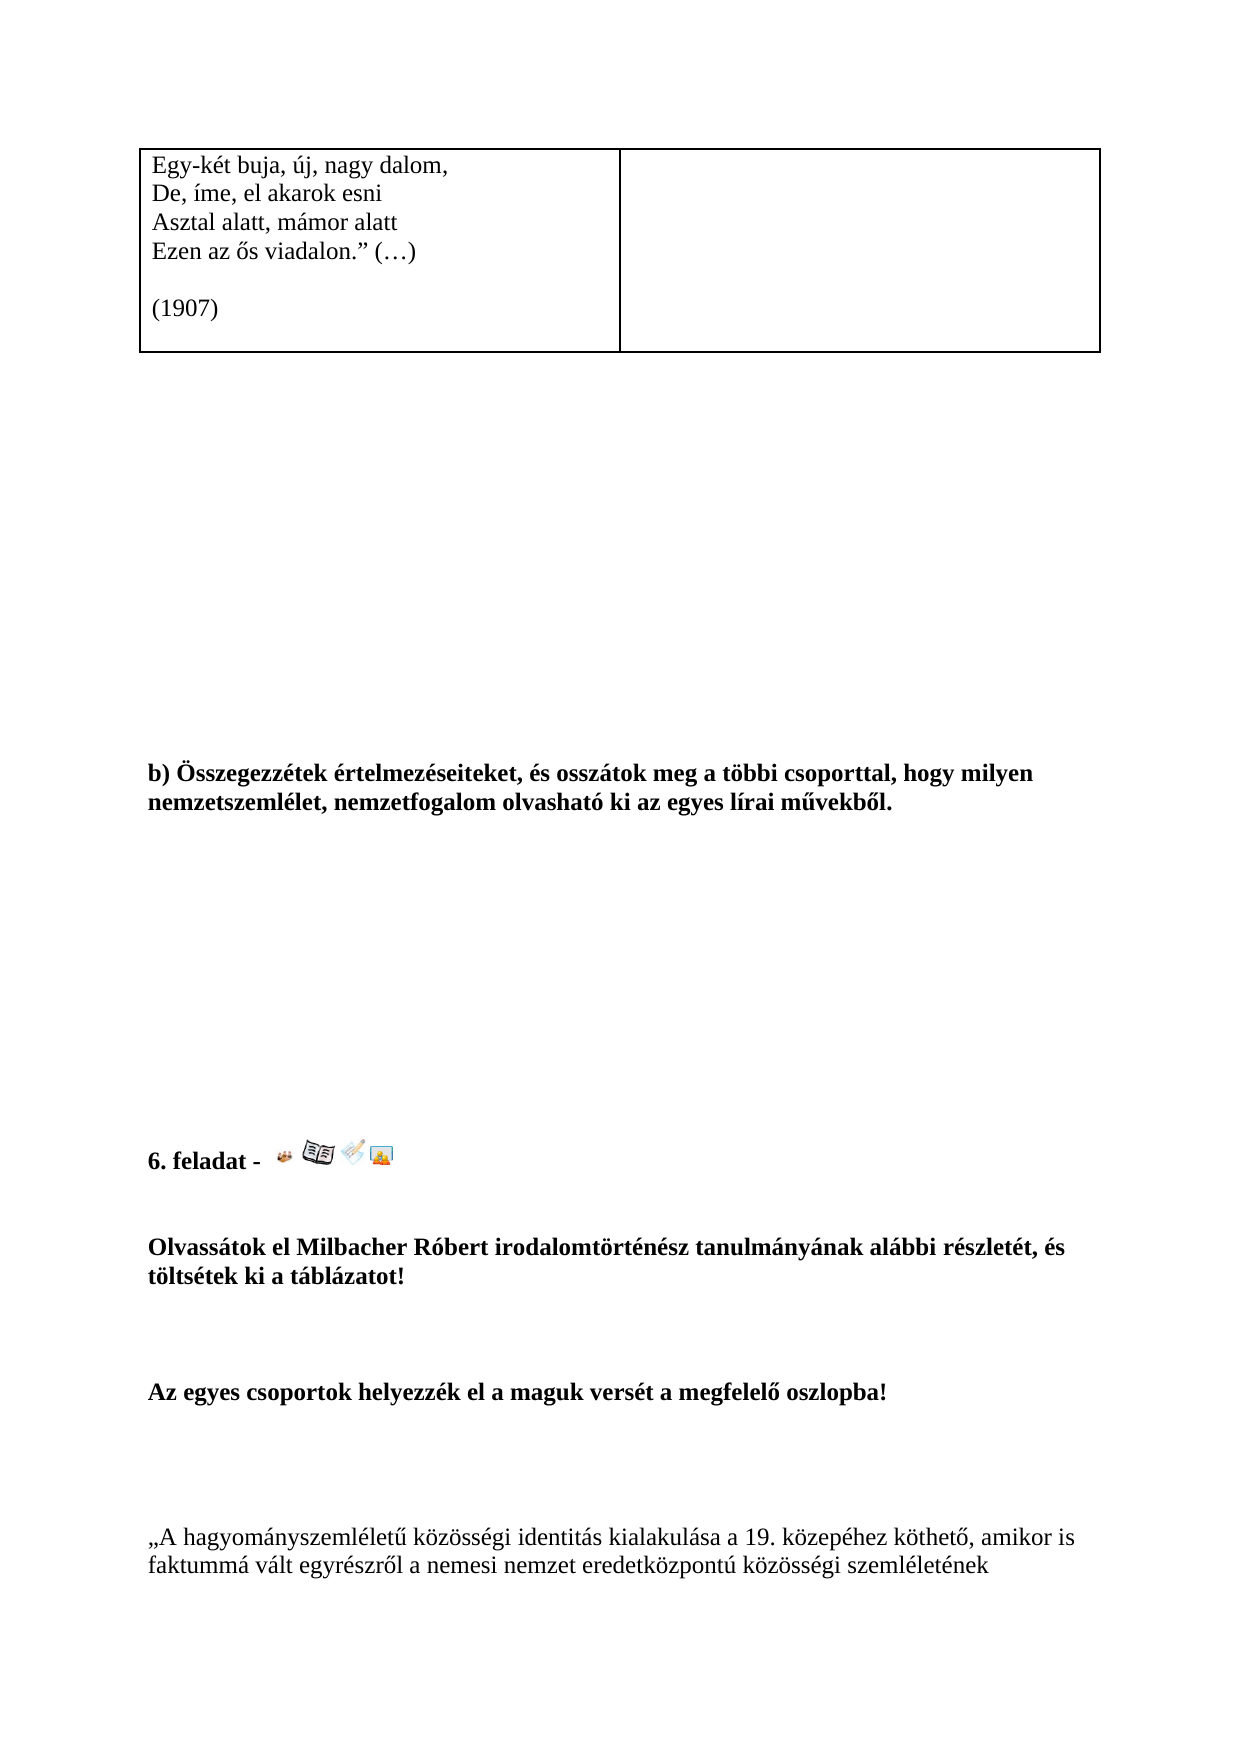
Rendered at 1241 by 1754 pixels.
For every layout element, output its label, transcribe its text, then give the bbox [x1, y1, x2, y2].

text Olvassátok el Milbacher Róbert irodalomtörténész tanulmányának alábbi részletét, és töltsétek ki a táblázatot! [148, 1204, 1093, 1290]
text Az egyes csoportok helyezzék el a maguk versét a megfelelő oszlopba! [148, 1377, 1093, 1406]
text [148, 1522, 1093, 1579]
text b) Összegezzétek értelmezéseiteket, és osszátok meg a többi csoporttal, hogy milyen nemzetszemlélet, nemzetfogalom olvasható ki az egyes lírai művekből. [148, 758, 1093, 816]
text 6. feladat - [148, 1135, 1093, 1174]
picture [273, 1134, 396, 1169]
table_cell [141, 150, 619, 351]
table_cell [621, 150, 1099, 351]
